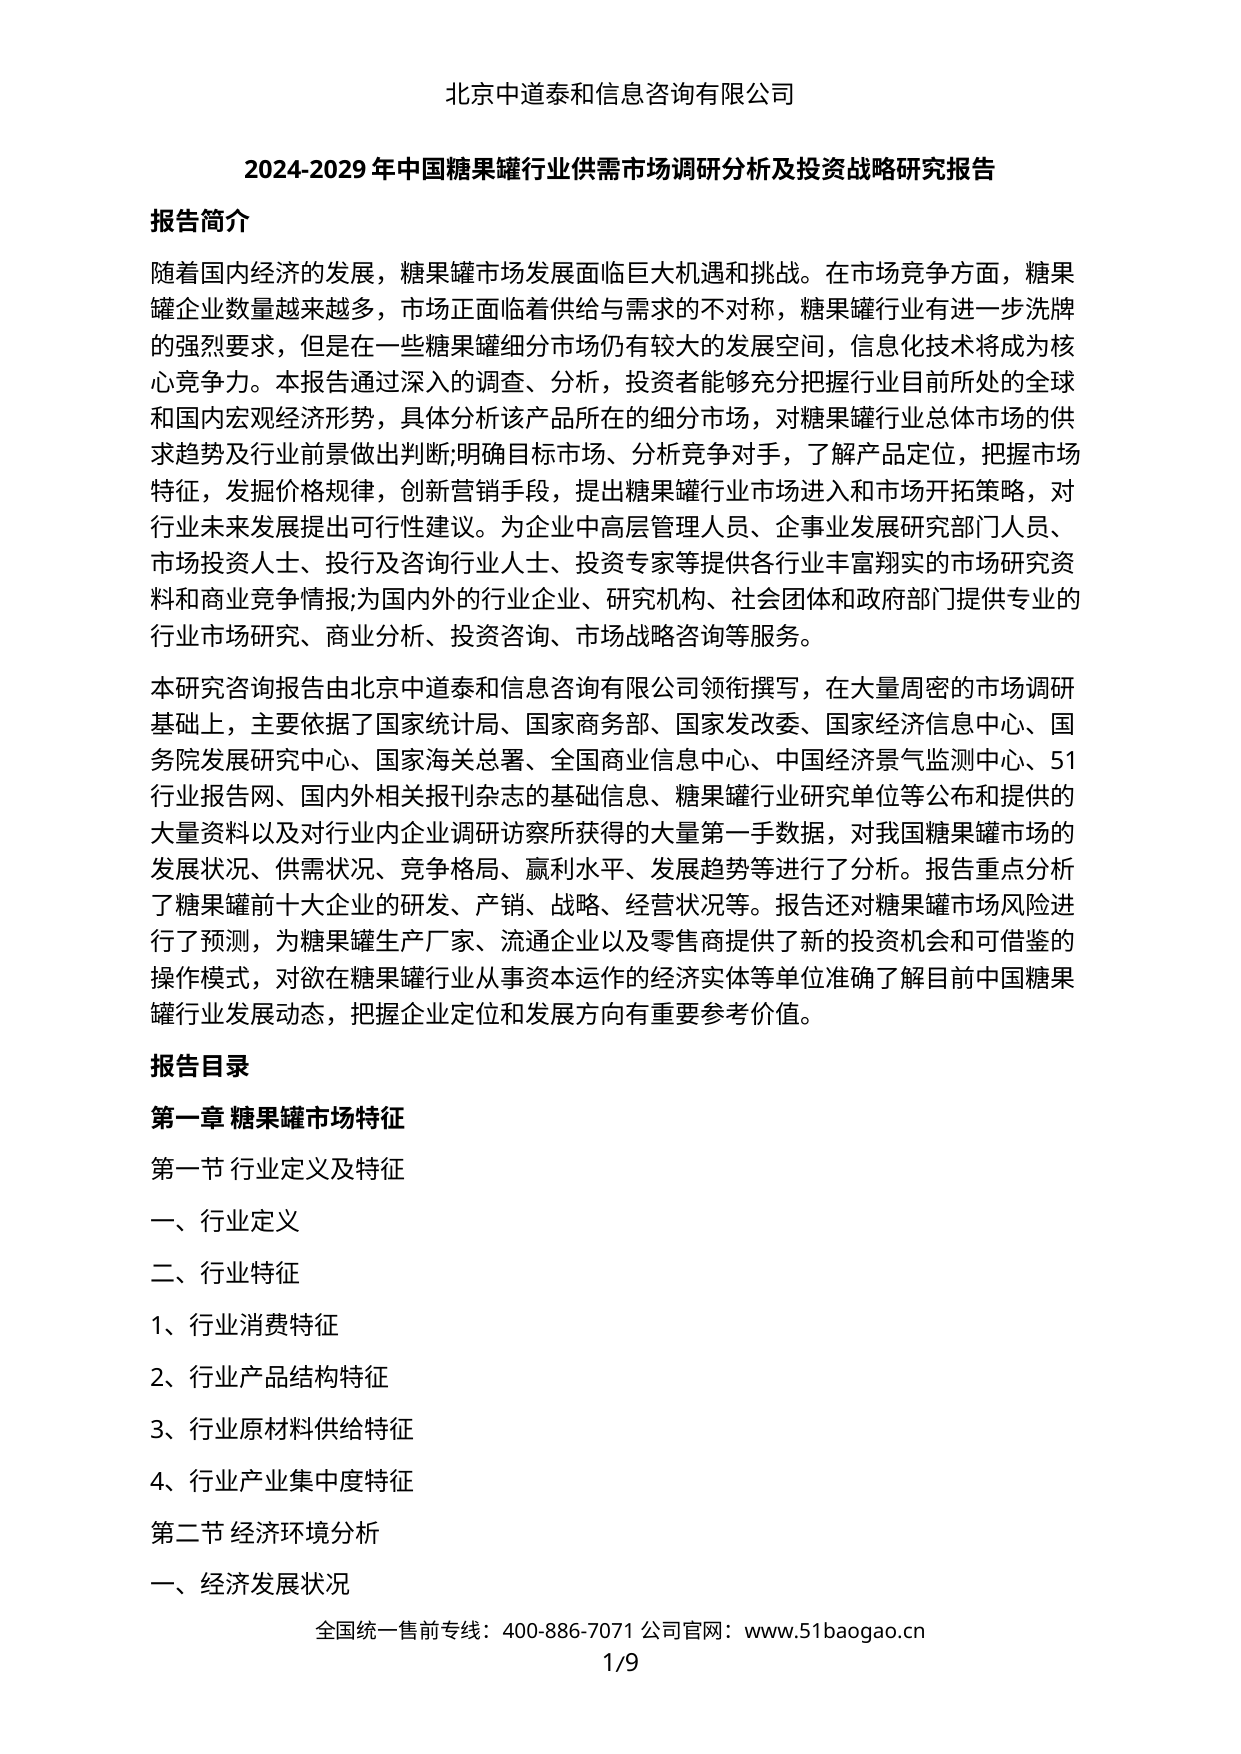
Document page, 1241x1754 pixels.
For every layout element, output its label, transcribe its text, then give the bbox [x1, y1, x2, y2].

text 二、行业特征 [150, 1254, 1090, 1290]
text 2、行业产品结构特征 [150, 1357, 1090, 1394]
text 本研究咨询报告由北京中道泰和信息咨询有限公司领衔撰写，在大量周密的市场调研基础上，主要依据了国家统计局、国家商务部、国家发改委、国家经济信息中心、国务院发展研究中心、国家海关总署、全国商业信息中心、中国经济景气监测中心、51行业报告网、国内外相关报刊杂志的基础信息、糖果罐行业研究单位等公布和提供的大量资料以及对行业内企业调研访察所获得的大量第一手数据，对我国糖果罐市场的发展状况、供需状况、竞争格局、赢利水平、发展趋势等进行了分析。报告重点分析了糖果罐前十大企业的研发、产销、战略、经营状况等。报告还对糖果罐市场风险进行了预测，为糖果罐生产厂家、流通企业以及零售商提供了新的投资机会和可借鉴的操作模式，对欲在糖果罐行业从事资本运作的经济实体等单位准确了解目前中国糖果罐行业发展动态，把握企业定位和发展方向有重要参考价值。 [150, 668, 1090, 1031]
text 报告目录 [150, 1046, 1090, 1082]
text 3、行业原材料供给特征 [150, 1409, 1090, 1446]
text 一、经济发展状况 [150, 1565, 1090, 1601]
text 随着国内经济的发展，糖果罐市场发展面临巨大机遇和挑战。在市场竞争方面，糖果罐企业数量越来越多，市场正面临着供给与需求的不对称，糖果罐行业有进一步洗牌的强烈要求，但是在一些糖果罐细分市场仍有较大的发展空间，信息化技术将成为核心竞争力。本报告通过深入的调查、分析，投资者能够充分把握行业目前所处的全球和国内宏观经济形势，具体分析该产品所在的细分市场，对糖果罐行业总体市场的供求趋势及行业前景做出判断;明确目标市场、分析竞争对手，了解产品定位，把握市场特征，发掘价格规律，创新营销手段，提出糖果罐行业市场进入和市场开拓策略，对行业未来发展提出可行性建议。为企业中高层管理人员、企事业发展研究部门人员、市场投资人士、投行及咨询行业人士、投资专家等提供各行业丰富翔实的市场研究资料和商业竞争情报;为国内外的行业企业、研究机构、社会团体和政府部门提供专业的行业市场研究、商业分析、投资咨询、市场战略咨询等服务。 [150, 254, 1090, 652]
text 第一节 行业定义及特征 [150, 1150, 1090, 1186]
text 4、行业产业集中度特征 [150, 1461, 1090, 1497]
text 1、行业消费特征 [150, 1306, 1090, 1342]
text 报告简介 [150, 202, 1090, 238]
text 2024-2029年中国糖果罐行业供需市场调研分析及投资战略研究报告 [150, 150, 1090, 186]
text 第二节 经济环境分析 [150, 1513, 1090, 1549]
text 第一章 糖果罐市场特征 [150, 1098, 1090, 1134]
text 一、行业定义 [150, 1202, 1090, 1238]
